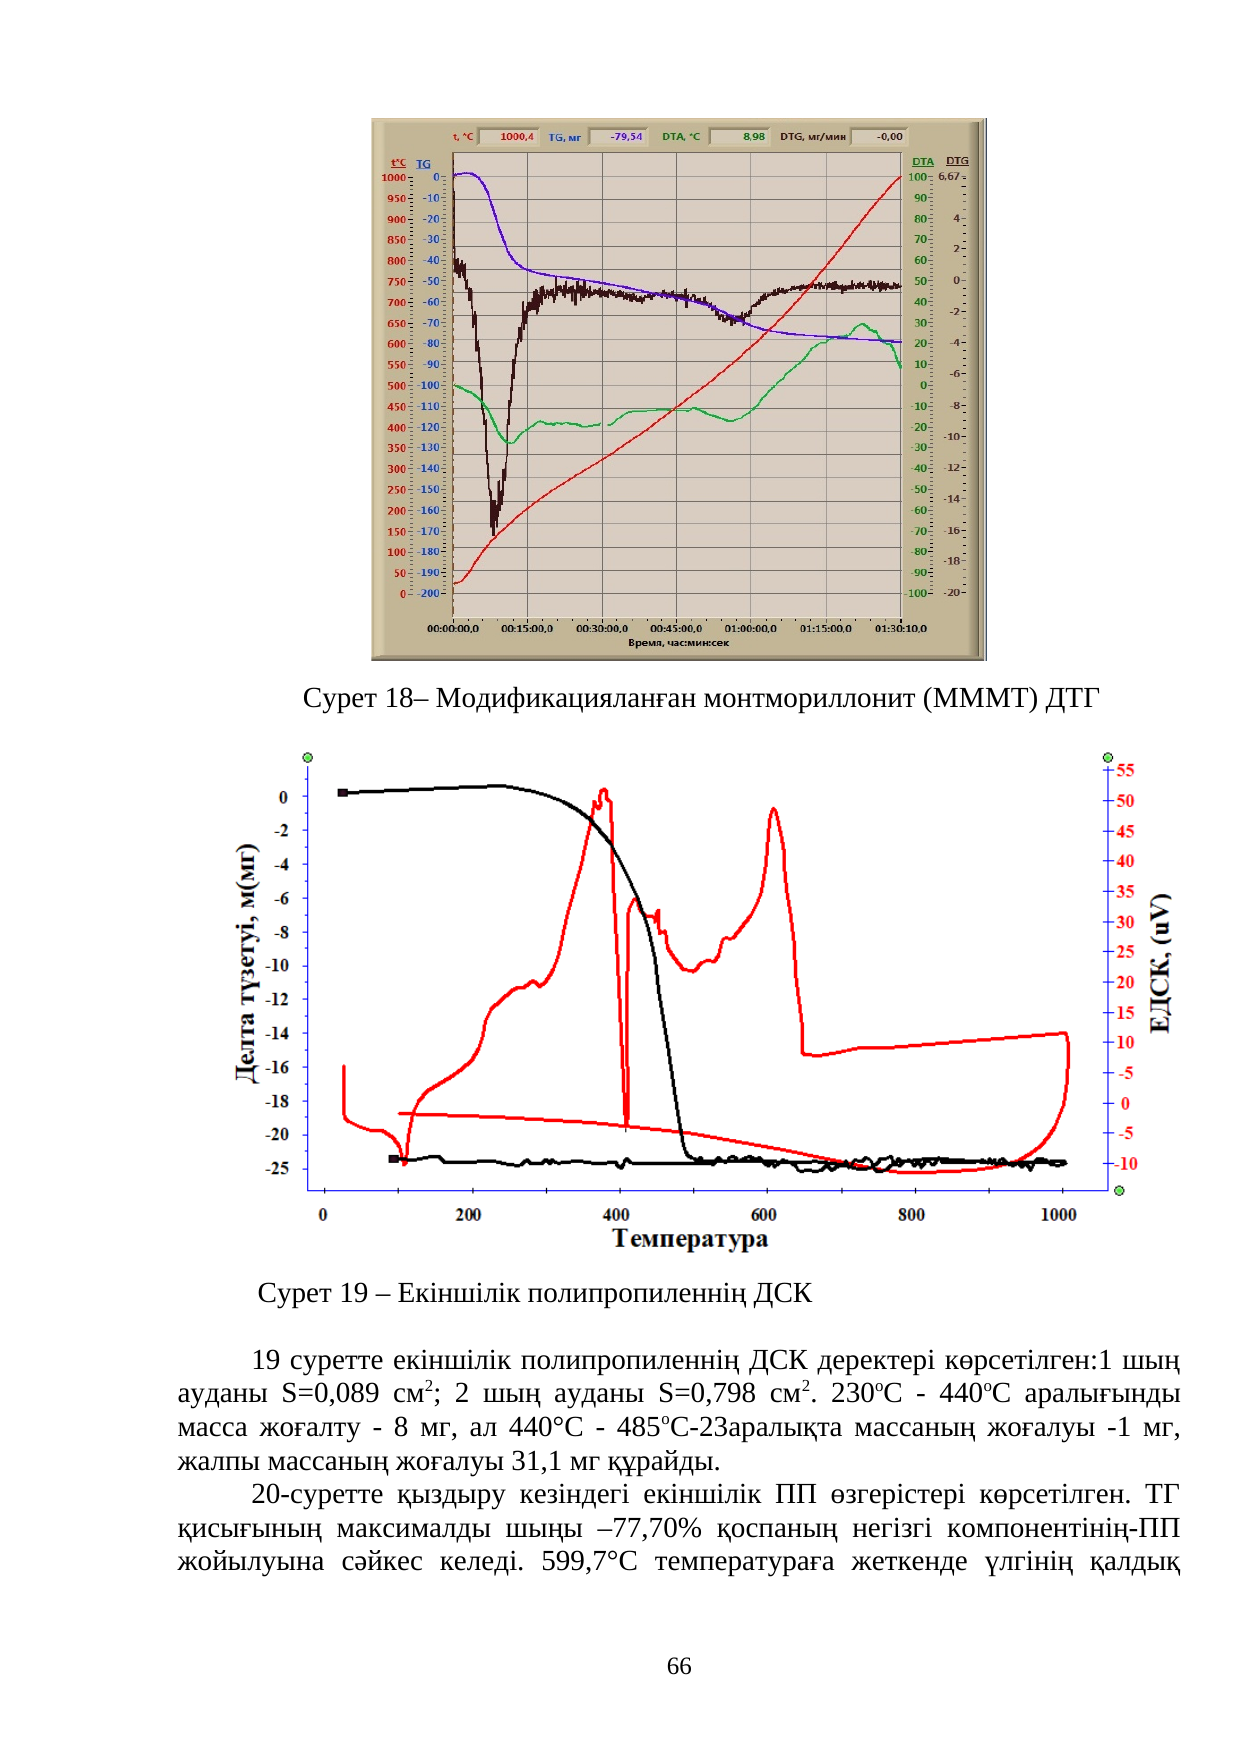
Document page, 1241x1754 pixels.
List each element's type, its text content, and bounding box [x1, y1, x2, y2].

text 19 суретте екіншілік полипропиленнің ДСК деректері көрсетілген:1 шың ауданы S=0,089 см2; 2 шың ауданы S=0,798 см2. 230оС - 440оС аралығынды масса жоғалту - 8 мг, ал 440°С - 485оС-23аралықта массаның жоғалуы -1 мг, жалпы массаның жоғалуы 31,1 мг құрайды. [177, 1342, 1181, 1476]
text Сурет 19 – Екіншілік полипропиленнің ДСК [177, 1275, 1181, 1308]
picture [371, 118, 987, 661]
text Сурет 18– Модификацияланған монтмориллонит (МММТ) ДТГ [177, 680, 1181, 714]
picture [231, 747, 1172, 1256]
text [177, 1476, 1181, 1577]
